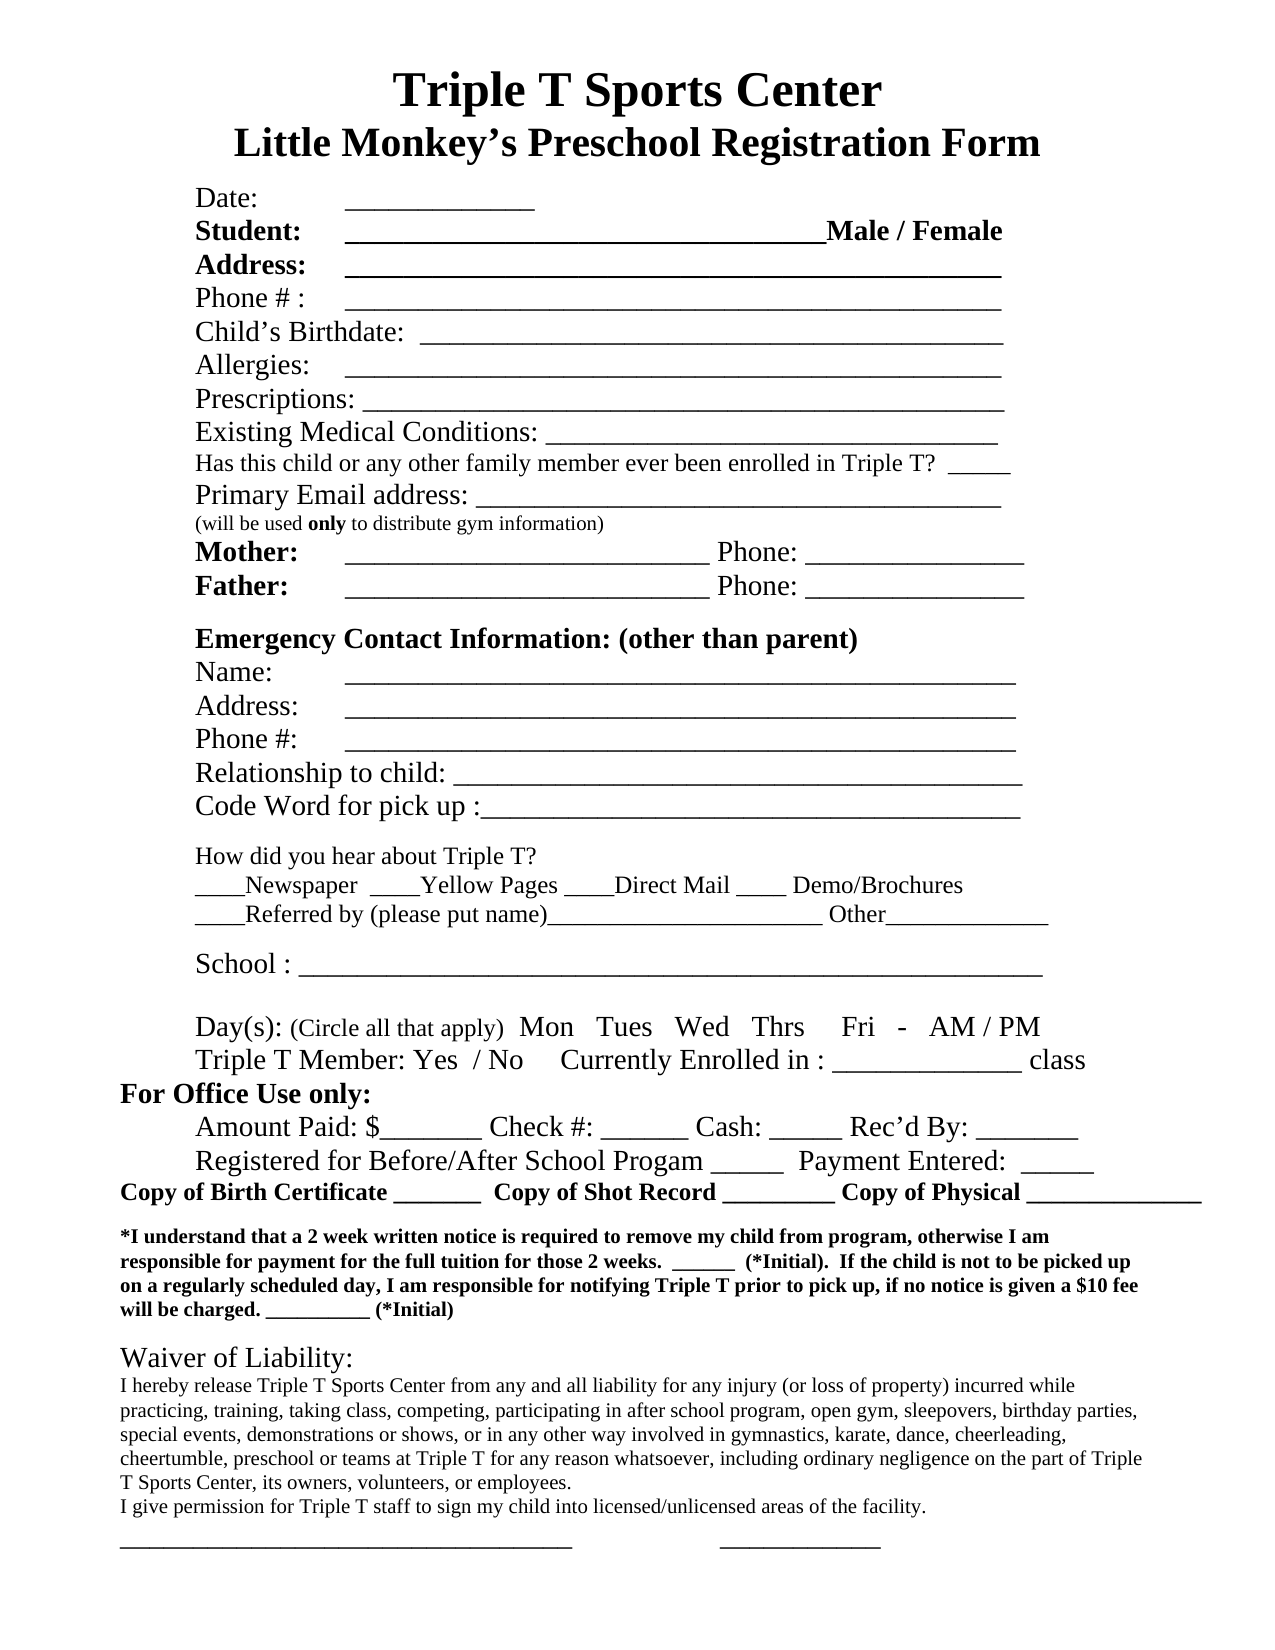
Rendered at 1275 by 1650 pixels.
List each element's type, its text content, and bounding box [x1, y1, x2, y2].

title Little Monkey’s Preschool Registration Form [120, 117, 1155, 165]
text Child’s Birthdate: ________________________________________ [120, 314, 1155, 347]
subtitle Address: _____________________________________________ [120, 247, 1155, 280]
text ____Referred by (please put name)______________________ Other_____________ [120, 899, 1155, 927]
text Primary Email address: ____________________________________ [120, 477, 1155, 510]
text School : ___________________________________________________ [120, 947, 1155, 980]
text Registered for Before/After School Progam _____ Payment Entered: _____ [120, 1143, 1155, 1177]
text Amount Paid: $_______ Check #: ______ Cash: _____ Rec’d By: _______ [120, 1109, 1155, 1143]
text Copy of Birth Certificate _______ Copy of Shot Record _________ Copy of Physical ______________ [120, 1177, 1245, 1205]
text *I understand that a 2 week written notice is required to remove my child from program, otherwise I am responsible for payment for the full tuition for those 2 weeks. ______ (*Initial). If the child is not to be picked up on a regularly scheduled day, I am responsible for notifying Triple T prior to pick up, if no notice is given a $10 fee will be charged. __________ (*Initial) [120, 1224, 1155, 1321]
text _______________________________ ___________ [120, 1518, 1155, 1551]
text Day(s): (Circle all that apply) Mon Tues Wed Thrs Fri - AM / PM [120, 1009, 1155, 1042]
title Triple T [120, 60, 1155, 117]
text Existing Medical Conditions: _______________________________ [120, 414, 1155, 448]
text I hereby release Triple T Sports Center from any and all liability for any injury (or loss of property) incurred while practicing, training, taking class, competing, participating in after school program, open gym, sleepovers, birthday parties, special events, demonstrations or shows, or in any other way involved in gymnastics, karate, dance, cheerleading, cheertumble, preschool or teams at Triple T for any reason whatsoever, including ordinary negligence on the part of Triple T Sports Center, its owners, volunteers, or employees. [120, 1373, 1155, 1494]
text Has this child or any other family member ever been enrolled in Triple T? _____ [120, 448, 1155, 477]
subtitle Date: _____________ [120, 180, 1155, 213]
text Allergies: _____________________________________________ [120, 347, 1155, 381]
text ____Newspaper ____Yellow Pages ____Direct Mail ____ Demo/Brochures [120, 870, 1155, 899]
text Prescriptions: ____________________________________________ [120, 381, 1155, 414]
text Mother: _________________________ Phone: _______________ [120, 534, 1155, 568]
text For Office Use only: [120, 1076, 1155, 1109]
text Phone #: ______________________________________________ [120, 721, 1155, 755]
text Code Word for pick up :_____________________________________ [120, 788, 1155, 822]
text Name: ______________________________________________ [120, 654, 1155, 688]
text Phone # : _____________________________________________ [120, 280, 1155, 314]
text Father: _________________________ Phone: _______________ [120, 568, 1155, 602]
text Relationship to child: _______________________________________ [120, 755, 1155, 788]
text Emergency Contact Information: (other than parent) [120, 621, 1155, 654]
text Address: ______________________________________________ [120, 688, 1155, 721]
text How did you hear about Triple T? [120, 841, 1155, 870]
text Triple T Member: Yes / No Currently Enrolled in : _____________ class [120, 1042, 1155, 1076]
text I give permission for Triple T staff to sign my child into licensed/unlicensed areas of the facility. [120, 1494, 1155, 1518]
text Waiver of Liability: [120, 1340, 1155, 1373]
text (will be used only to distribute gym information) [120, 510, 1155, 534]
subtitle Student: _________________________________Male / Female [120, 213, 1155, 247]
